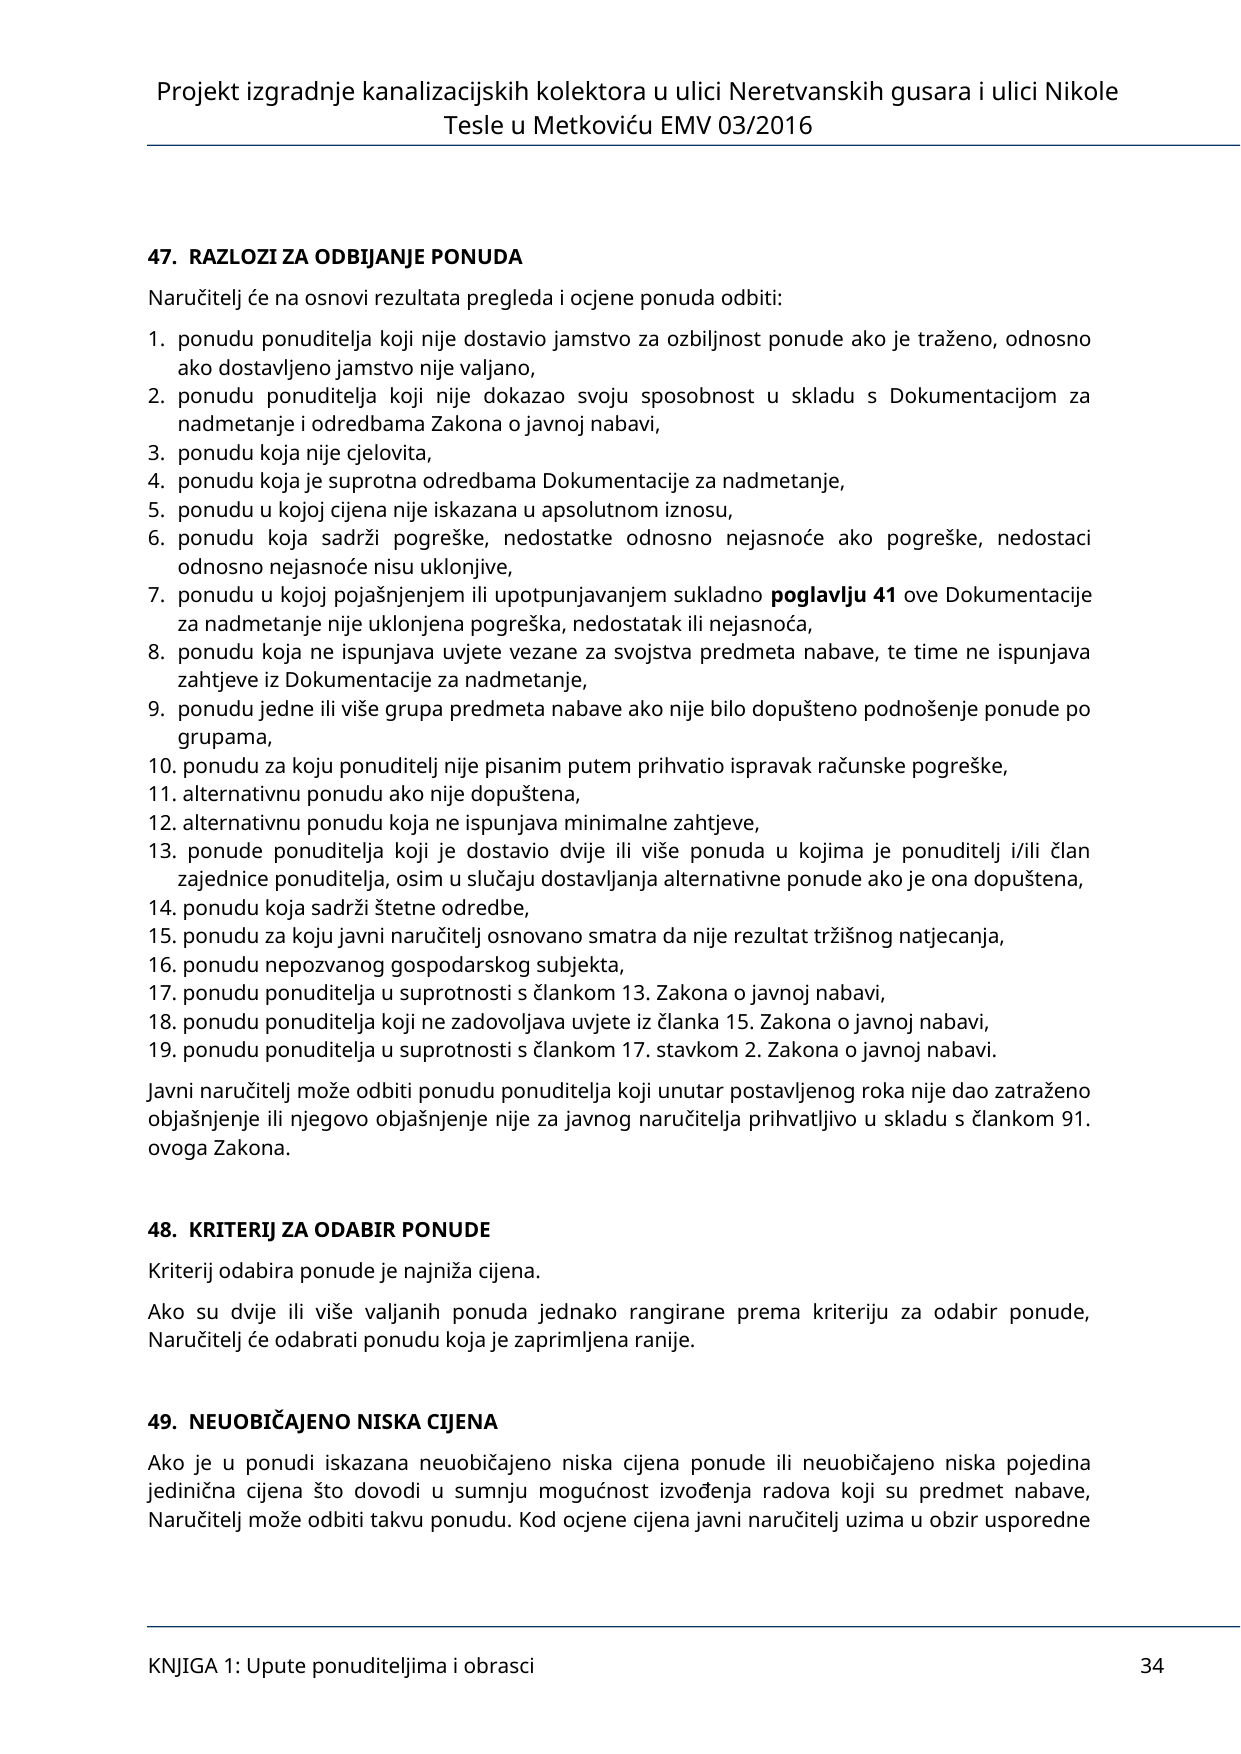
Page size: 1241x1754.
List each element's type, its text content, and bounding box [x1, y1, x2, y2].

text 48. Kriterij za odabir ponude [148, 1215, 1093, 1243]
text Ako su dvije ili više valjanih ponuda jednako rangirane prema kriteriju za odabir ponude, Naručitelj će odabrati ponudu koja je zaprimljena ranije. [148, 1297, 1093, 1354]
text 1. ponudu ponuditelja koji nije dostavio jamstvo za ozbiljnost ponude ako je traženo, odnosno ako dostavljeno jamstvo nije valjano, [148, 324, 1093, 381]
picture [147, 1623, 1241, 1630]
text 6. ponudu koja sadrži pogreške, nedostatke odnosno nejasnoće ako pogreške, nedostaci odnosno nejasnoće nisu uklonjive, [148, 523, 1093, 580]
text 2. ponudu ponuditelja koji nije dokazao svoju sposobnost u skladu s Dokumentacijom za nadmetanje i odredbama Zakona o javnoj nabavi, [148, 381, 1093, 438]
text 5. ponudu u kojoj cijena nije iskazana u apsolutnom iznosu, [148, 495, 1093, 523]
text 8. ponudu koja ne ispunjava uvjete vezane za svojstva predmeta nabave, te time ne ispunjava zahtjeve iz Dokumentacije za nadmetanje, [148, 637, 1093, 694]
picture [147, 141, 1241, 149]
text 11. alternativnu ponudu ako nije dopuštena, [148, 779, 1093, 808]
text Kriterij odabira ponude je najniža cijena. [148, 1256, 1093, 1284]
text 14. ponudu koja sadrži štetne odredbe, [148, 893, 1093, 921]
text 13. ponude ponuditelja koji je dostavio dvije ili više ponuda u kojima je ponuditelj i/ili član zajednice ponuditelja, osim u slučaju dostavljanja alternativne ponude ako je ona dopuštena, [148, 836, 1093, 893]
text Naručitelj će na osnovi rezultata pregleda i ocjene ponuda odbiti: [148, 283, 1093, 312]
text 19. ponudu ponuditelja u suprotnosti s člankom 17. stavkom 2. Zakona o javnoj nabavi. [148, 1035, 1093, 1064]
text 4. ponudu koja je suprotna odredbama Dokumentacije za nadmetanje, [148, 466, 1093, 495]
text 47. RAZLOZI ZA ODBIJANJE PONUDA [148, 242, 1093, 271]
text 9. ponudu jedne ili više grupa predmeta nabave ako nije bilo dopušteno podnošenje ponude po grupama, [148, 694, 1093, 751]
text 18. ponudu ponuditelja koji ne zadovoljava uvjete iz članka 15. Zakona o javnoj nabavi, [148, 1007, 1093, 1035]
text 3. ponudu koja nije cjelovita, [148, 438, 1093, 466]
text 49. Neuobičajeno niska cijena [148, 1407, 1093, 1436]
text 17. ponudu ponuditelja u suprotnosti s člankom 13. Zakona o javnoj nabavi, [148, 978, 1093, 1007]
text 7. ponudu u kojoj pojašnjenjem ili upotpunjavanjem sukladno poglavlju 41 ove Dokumentacije za nadmetanje nije uklonjena pogreška, nedostatak ili nejasnoća, [148, 580, 1093, 637]
text 12. alternativnu ponudu koja ne ispunjava minimalne zahtjeve, [148, 808, 1093, 836]
text 16. ponudu nepozvanog gospodarskog subjekta, [148, 950, 1093, 978]
text 10. ponudu za koju ponuditelj nije pisanim putem prihvatio ispravak računske pogreške, [148, 751, 1093, 779]
text 15. ponudu za koju javni naručitelj osnovano smatra da nije rezultat tržišnog natjecanja, [148, 921, 1093, 950]
text Javni naručitelj može odbiti ponudu ponuditelja koji unutar postavljenog roka nije dao zatraženo objašnjenje ili njegovo objašnjenje nije za javnog naručitelja prihvatljivo u skladu s člankom 91. ovoga Zakona. [148, 1076, 1093, 1161]
